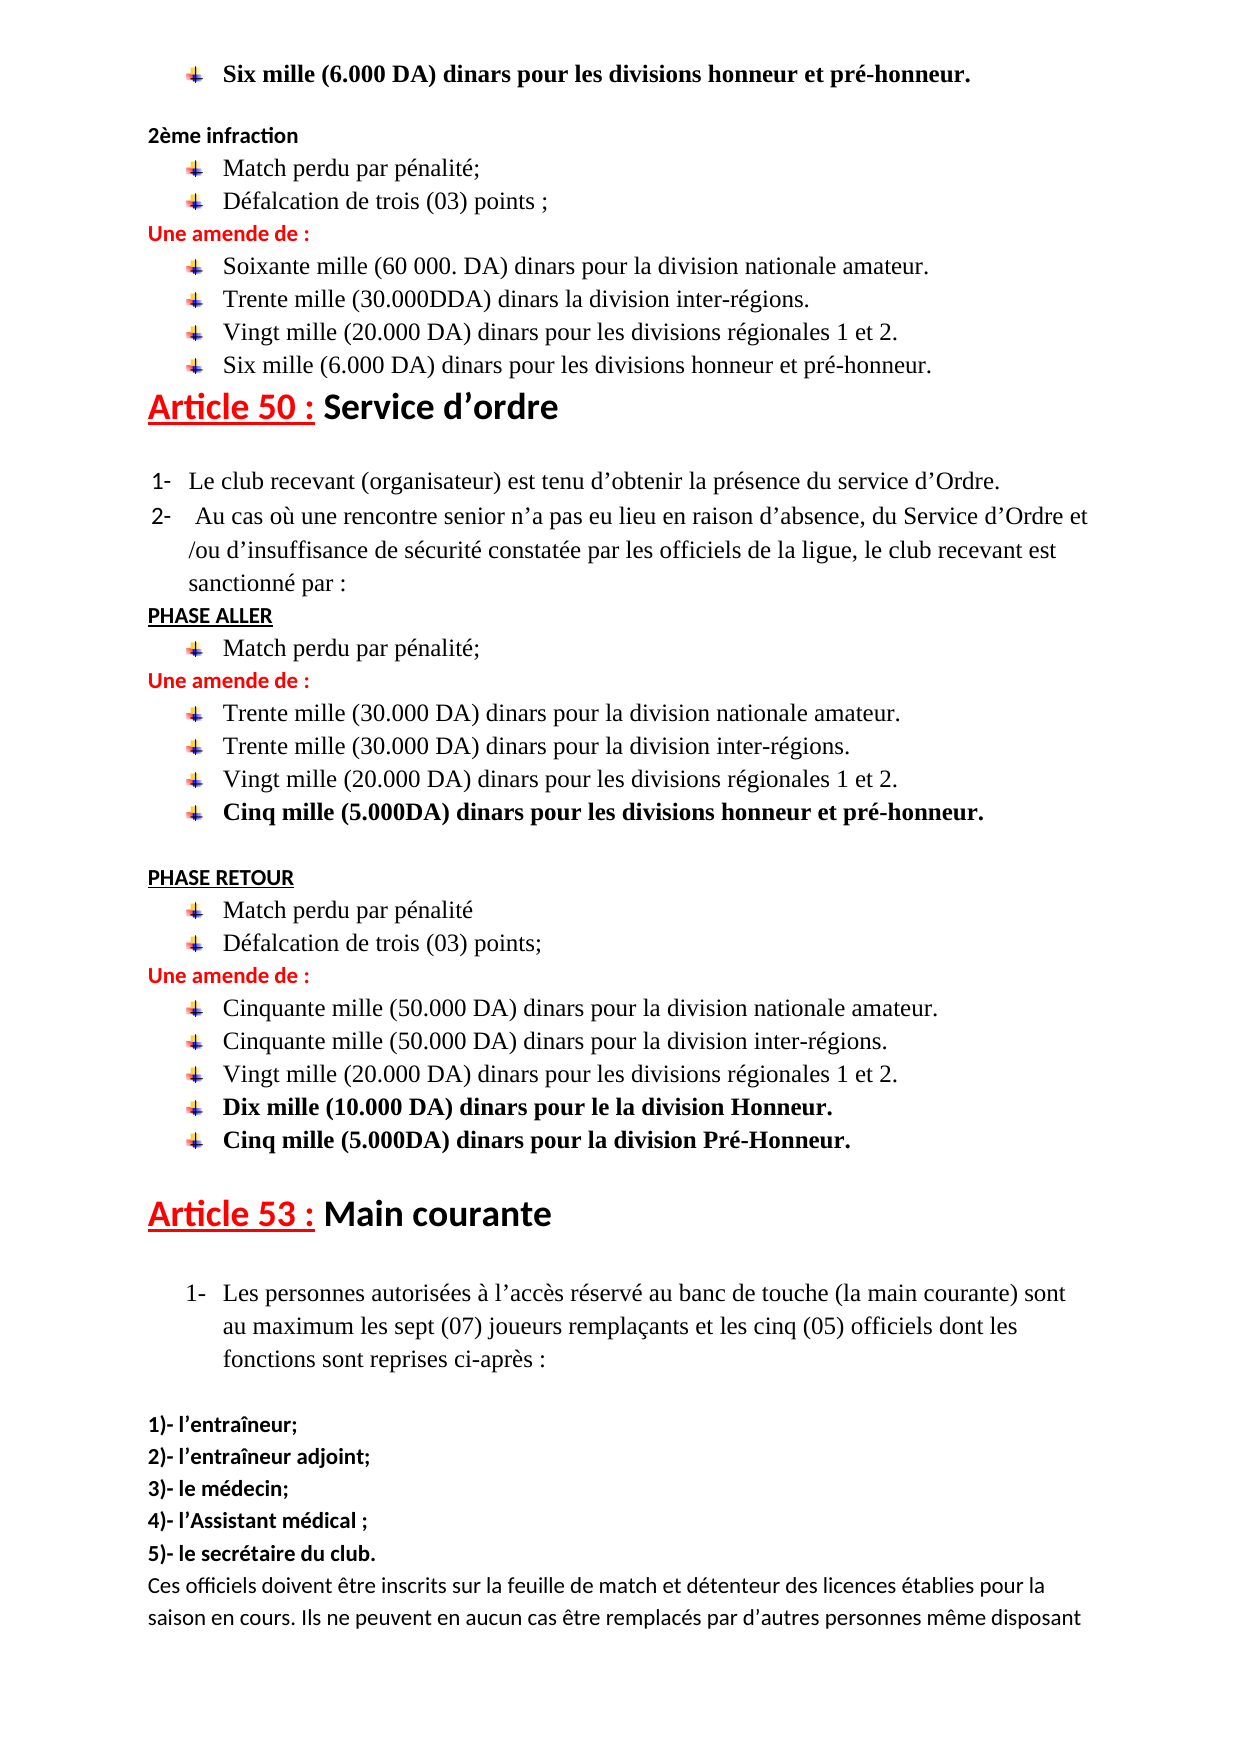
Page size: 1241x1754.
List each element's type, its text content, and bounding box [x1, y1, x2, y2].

list Match perdu par pénalité [185, 895, 1092, 924]
picture [186, 705, 203, 722]
text 5)- le secrétaire du club. [148, 1539, 1092, 1567]
picture [186, 1131, 203, 1149]
picture [186, 771, 203, 788]
text 4)- l’Assistant médical ; [148, 1507, 1092, 1535]
list Trente mille (30.000 DA) dinars pour la division inter-régions. [185, 731, 1092, 760]
list Match perdu par pénalité; [185, 633, 1092, 662]
list Trente mille (30.000DDA) dinars la division inter-régions. [185, 284, 1092, 313]
list Défalcation de trois (03) points ; [185, 186, 1092, 215]
picture [186, 640, 203, 657]
picture [186, 738, 203, 755]
list Cinq mille (5.000DA) dinars pour la division Pré-Honneur. [185, 1125, 1092, 1154]
picture [186, 999, 203, 1017]
picture [186, 1033, 203, 1050]
list Le club recevant (organisateur) est tenu d’obtenir la présence du service d’Ordre. [151, 465, 1092, 496]
list Six mille (6.000 DA) dinars pour les divisions honneur et pré-honneur. [185, 350, 1092, 379]
list Cinquante mille (50.000 DA) dinars pour la division nationale amateur. [185, 993, 1092, 1022]
text PHASE RETOUR [148, 863, 1092, 891]
text Une amende de : [148, 219, 1092, 247]
picture [186, 159, 203, 177]
list Cinq mille (5.000DA) dinars pour les divisions honneur et pré-honneur. [185, 797, 1092, 826]
text 2)- l’entraîneur adjoint; [148, 1442, 1092, 1470]
list Soixante mille (60 000. DA) dinars pour la division nationale amateur. [185, 251, 1092, 280]
text Article 53 : Main courante [148, 1190, 1092, 1236]
picture [186, 192, 203, 210]
list Vingt mille (20.000 DA) dinars pour les divisions régionales 1 et 2. [185, 317, 1092, 346]
text 2ème infraction [148, 121, 1092, 149]
text 3)- le médecin; [148, 1474, 1092, 1502]
list Six mille (6.000 DA) dinars pour les divisions honneur et pré-honneur. [185, 59, 1092, 88]
picture [186, 258, 203, 275]
list Défalcation de trois (03) points; [185, 928, 1092, 957]
text Une amende de : [148, 961, 1092, 989]
list Au cas où une rencontre senior n’a pas eu lieu en raison d’absence, du Service d’Ordre et /ou d’insuffisance de sécurité constatée par les officiels de la ligue, le club recevant est sanctionné par : [151, 500, 1092, 597]
list Vingt mille (20.000 DA) dinars pour les divisions régionales 1 et 2. [185, 1059, 1092, 1088]
list Cinquante mille (50.000 DA) dinars pour la division inter-régions. [185, 1026, 1092, 1055]
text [148, 1571, 1092, 1631]
picture [186, 901, 203, 919]
picture [186, 324, 203, 341]
picture [186, 291, 203, 308]
list Dix mille (10.000 DA) dinars pour le la division Honneur. [185, 1092, 1092, 1121]
picture [186, 65, 203, 83]
picture [186, 804, 203, 821]
list Vingt mille (20.000 DA) dinars pour les divisions régionales 1 et 2. [185, 764, 1092, 793]
text PHASE ALLER [148, 601, 1092, 629]
text 1)- l’entraîneur; [148, 1410, 1092, 1438]
picture [186, 1065, 203, 1083]
picture [186, 1099, 203, 1116]
list Trente mille (30.000 DA) dinars pour la division nationale amateur. [185, 698, 1092, 727]
list Match perdu par pénalité; [185, 153, 1092, 182]
text Article 50 : Service d’ordre [148, 383, 1092, 429]
picture [186, 357, 203, 374]
text Une amende de : [148, 666, 1092, 694]
picture [186, 934, 203, 952]
list Les personnes autorisées à l’accès réservé au banc de touche (la main courante) sont au maximum les sept (07) joueurs remplaçants et les cinq (05) officiels dont les fonctions sont reprises ci-après : [185, 1278, 1092, 1373]
